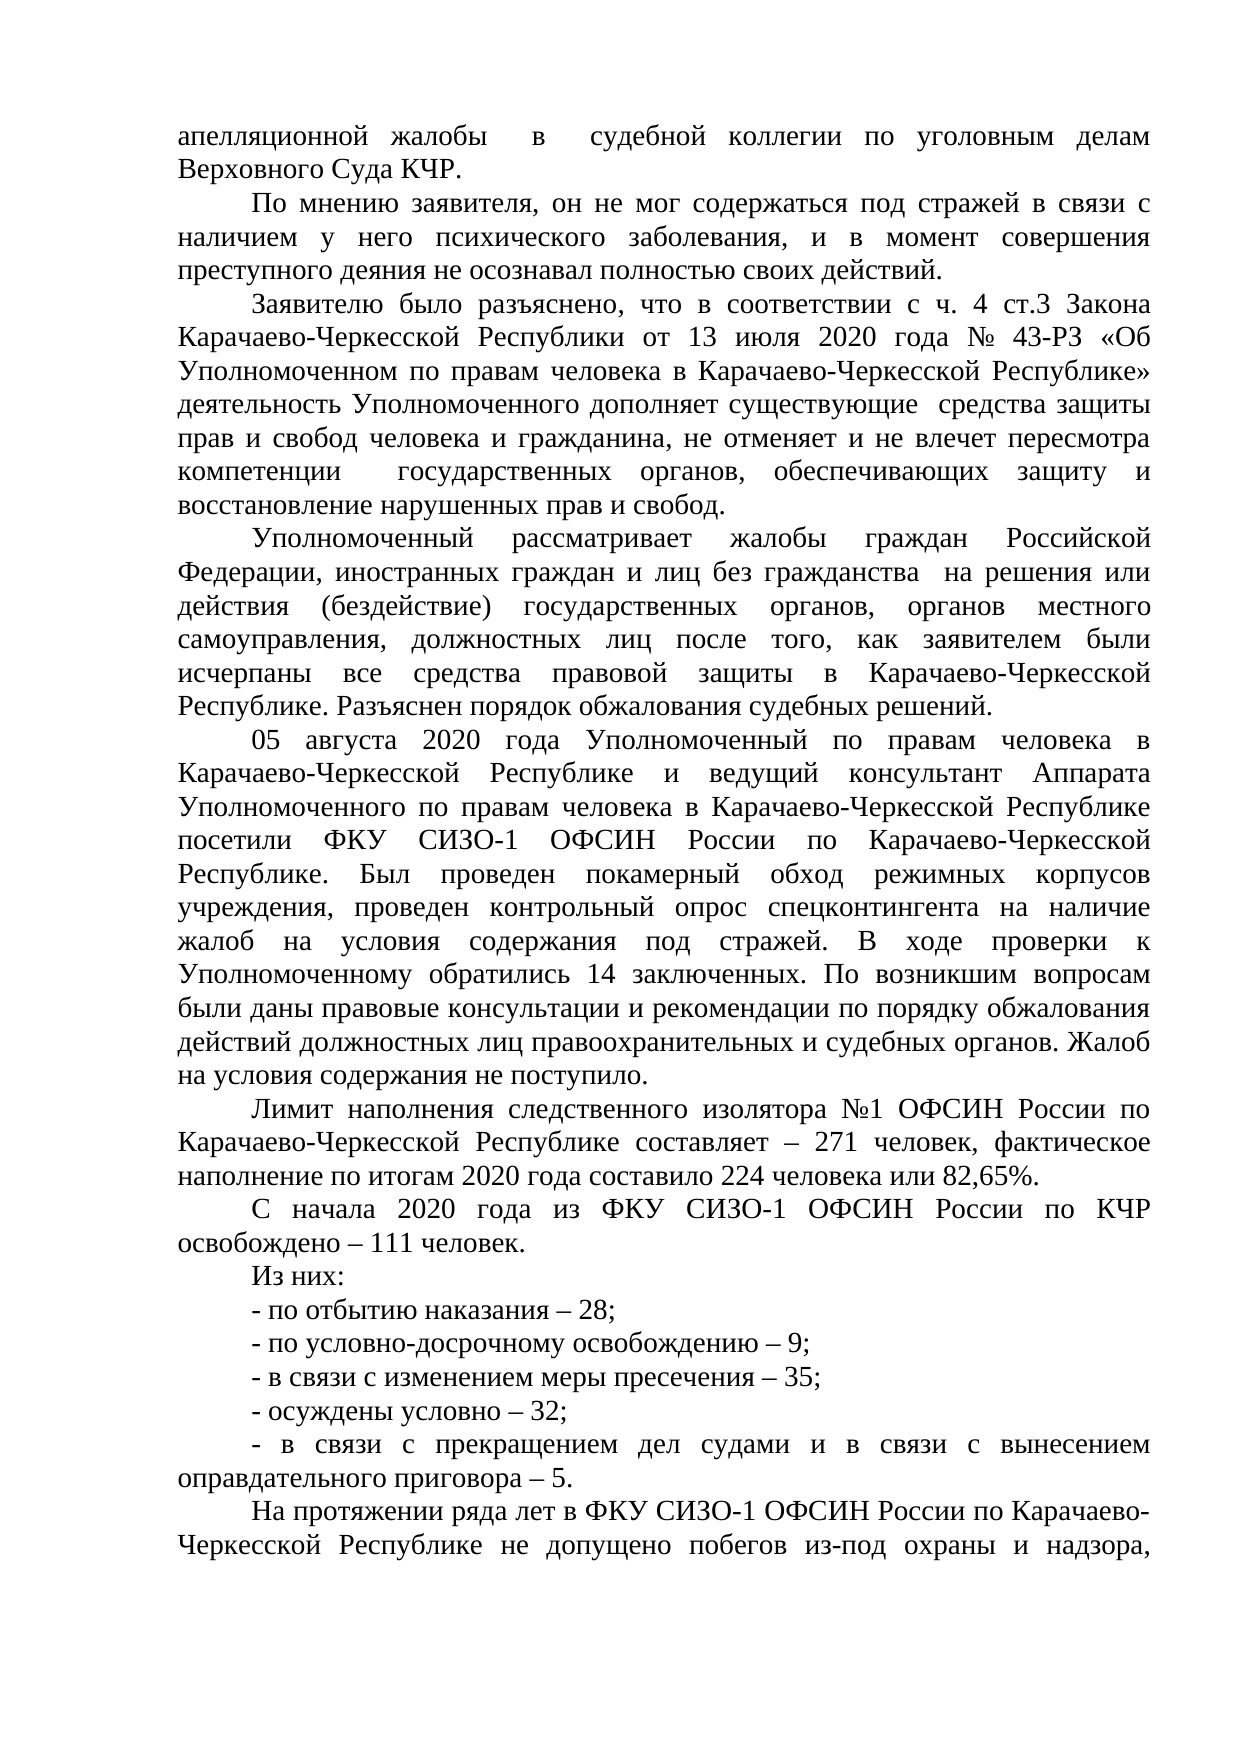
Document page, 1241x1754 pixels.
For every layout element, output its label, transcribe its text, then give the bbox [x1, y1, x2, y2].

text Заявителю было разъяснено, что в соответствии с ч. 4 ст.3 Закона Карачаево-Черкесской Республики от 13 июля 2020 года № 43-РЗ «Об Уполномоченном по правам человека в Карачаево-Черкесской Республике» деятельность Уполномоченного дополняет существующие средства защиты прав и свобод человека и гражданина, не отменяет и не влечет пересмотра компетенции государственных органов, обеспечивающих защиту и восстановление нарушенных прав и свобод. [177, 286, 1152, 521]
text - по условно-досрочному освобождению – 9; [177, 1326, 1152, 1359]
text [177, 118, 1152, 185]
text 05 августа 2020 года Уполномоченный по правам человека в Карачаево-Черкесской Республике и ведущий консультант Аппарата Уполномоченного по правам человека в Карачаево-Черкесской Республике посетили ФКУ СИЗО-1 ОФСИН России по Карачаево-Черкесской Республике. Был проведен покамерный обход режимных корпусов учреждения, проведен контрольный опрос спецконтингента на наличие жалоб на условия содержания под стражей. В ходе проверки к Уполномоченному обратились 14 заключенных. По возникшим вопросам были даны правовые консультации и рекомендации по порядку обжалования действий должностных лиц правоохранительных и судебных органов. Жалоб на условия содержания не поступило. [177, 722, 1152, 1091]
text - в связи с изменением меры пресечения – 35; [177, 1359, 1152, 1393]
text Лимит наполнения следственного изолятора №1 ОФСИН России по Карачаево-Черкесской Республике составляет – 271 человек, фактическое наполнение по итогам 2020 года составило 224 человека или 82,65%. [177, 1091, 1152, 1191]
text С начала 2020 года из ФКУ СИЗО-1 ОФСИН России по КЧР освобождено – 111 человек. [177, 1191, 1152, 1258]
text Из них: [177, 1258, 1152, 1292]
text - в связи с прекращением дел судами и в связи с вынесением оправдательного приговора – 5. [177, 1426, 1152, 1493]
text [177, 1493, 1152, 1623]
text По мнению заявителя, он не мог содержаться под стражей в связи с наличием у него психического заболевания, и в момент совершения преступного деяния не осознавал полностью своих действий. [177, 185, 1152, 286]
text - осуждены условно – 32; [177, 1393, 1152, 1426]
text - по отбытию наказания – 28; [177, 1292, 1152, 1326]
text Уполномоченный рассматривает жалобы граждан Российской Федерации, иностранных граждан и лиц без гражданства на решения или действия (бездействие) государственных органов, органов местного самоуправления, должностных лиц после того, как заявителем были исчерпаны все средства правовой защиты в Карачаево-Черкесской Республике. Разъяснен порядок обжалования судебных решений. [177, 521, 1152, 722]
